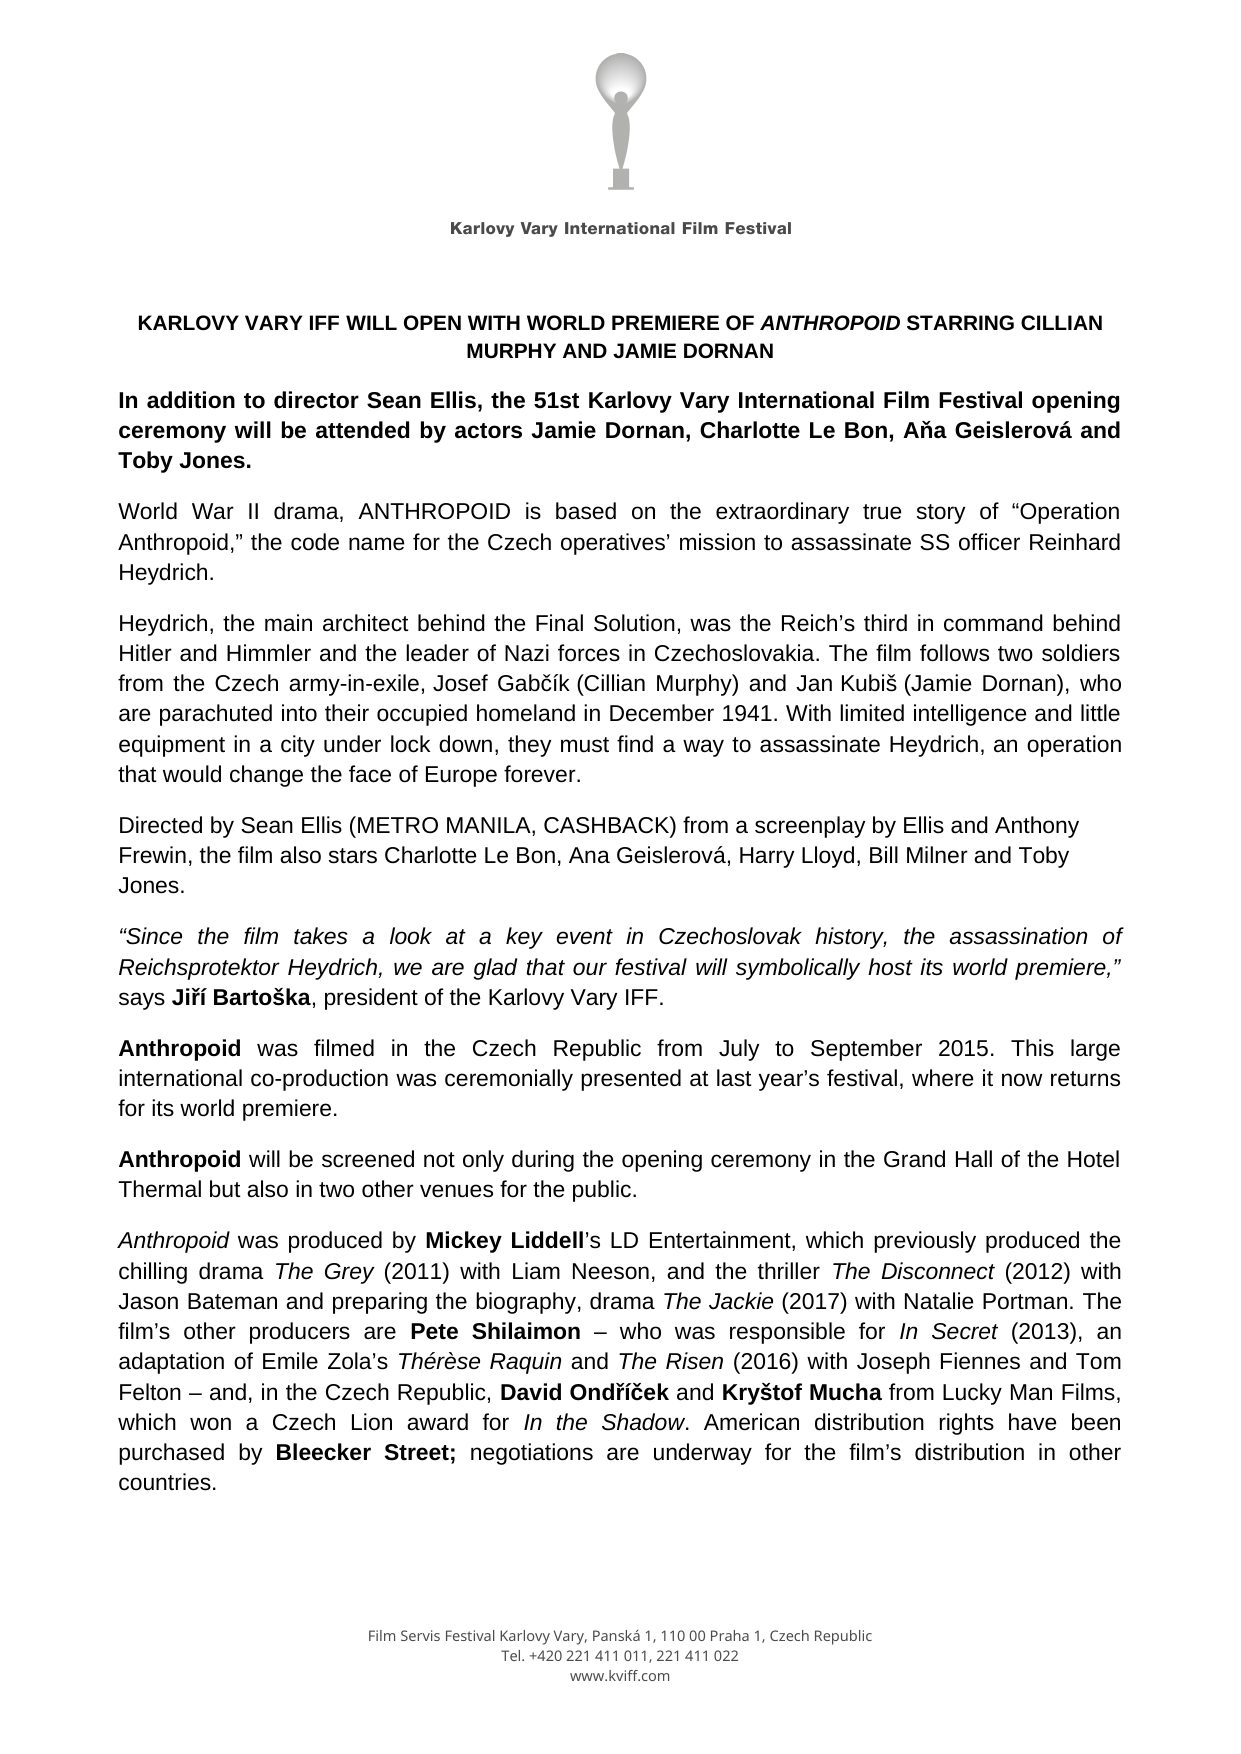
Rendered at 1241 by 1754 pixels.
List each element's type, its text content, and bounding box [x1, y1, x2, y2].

text In addition to director Sean Ellis, the 51st Karlovy Vary International Film Festival opening ceremony will be attended by actors Jamie Dornan, Charlotte Le Bon, Aňa Geislerová and Toby Jones. [118, 387, 1122, 474]
text KARLOVY VARY IFF WILL OPEN WITH WORLD PREMIERE OF ANTHROPOID STARRING CILLIAN MURPHY AND JAMIE DORNAN [118, 311, 1122, 362]
text World War II drama, ANTHROPOID is based on the extraordinary true story of “Operation Anthropoid,” the code name for the Czech operatives’ mission to assassinate SS officer Reinhard Heydrich. [118, 498, 1122, 585]
text Anthropoid will be screened not only during the opening ceremony in the Grand Hall of the Hotel Thermal but also in two other venues for the public. [118, 1146, 1122, 1203]
text “Since the film takes a look at a key event in Czechoslovak history, the assassination of Reichsprotektor Heydrich, we are glad that our festival will symbolically host its world premiere,” says Jiří Bartoška, president of the Karlovy Vary IFF. [118, 923, 1122, 1010]
text Anthropoid was produced by Mickey Liddell’s LD Entertainment, which previously produced the chilling drama The Grey (2011) with Liam Neeson, and the thriller The Disconnect (2012) with Jason Bateman and preparing the biography, drama The Jackie (2017) with Natalie Portman. The film’s other producers are Pete Shilaimon – who was responsible for In Secret (2013), an adaptation of Emile Zola’s Thérèse Raquin and The Risen (2016) with Joseph Fiennes and Tom Felton – and, in the Czech Republic, David Ondříček and Kryštof Mucha from Lucky Man Films, which won a Czech Lion award for In the Shadow. American distribution rights have been purchased by Bleecker Street; negotiations are underway for the film’s distribution in other countries. [118, 1227, 1122, 1496]
text Directed by Sean Ellis (METRO MANILA, CASHBACK) from a screenplay by Ellis and Anthony Frewin, the film also stars Charlotte Le Bon, Ana Geislerová, Harry Lloyd, Bill Milner and Toby Jones. [118, 812, 1122, 899]
text Heydrich, the main architect behind the Final Solution, was the Reich’s third in command behind Hitler and Himmler and the leader of Nazi forces in Czechoslovakia. The film follows two soldiers from the Czech army-in-exile, Josef Gabčík (Cillian Murphy) and Jan Kubiš (Jamie Dornan), who are parachuted into their occupied homeland in December 1941. With limited intelligence and little equipment in a city under lock down, they must find a way to assassinate Heydrich, an operation that would change the face of Europe forever. [118, 610, 1122, 787]
text Anthropoid was filmed in the Czech Republic from July to September 2015. This large international co-production was ceremonially presented at last year’s festival, where it now returns for its world premiere. [118, 1035, 1122, 1122]
picture [377, 53, 864, 240]
